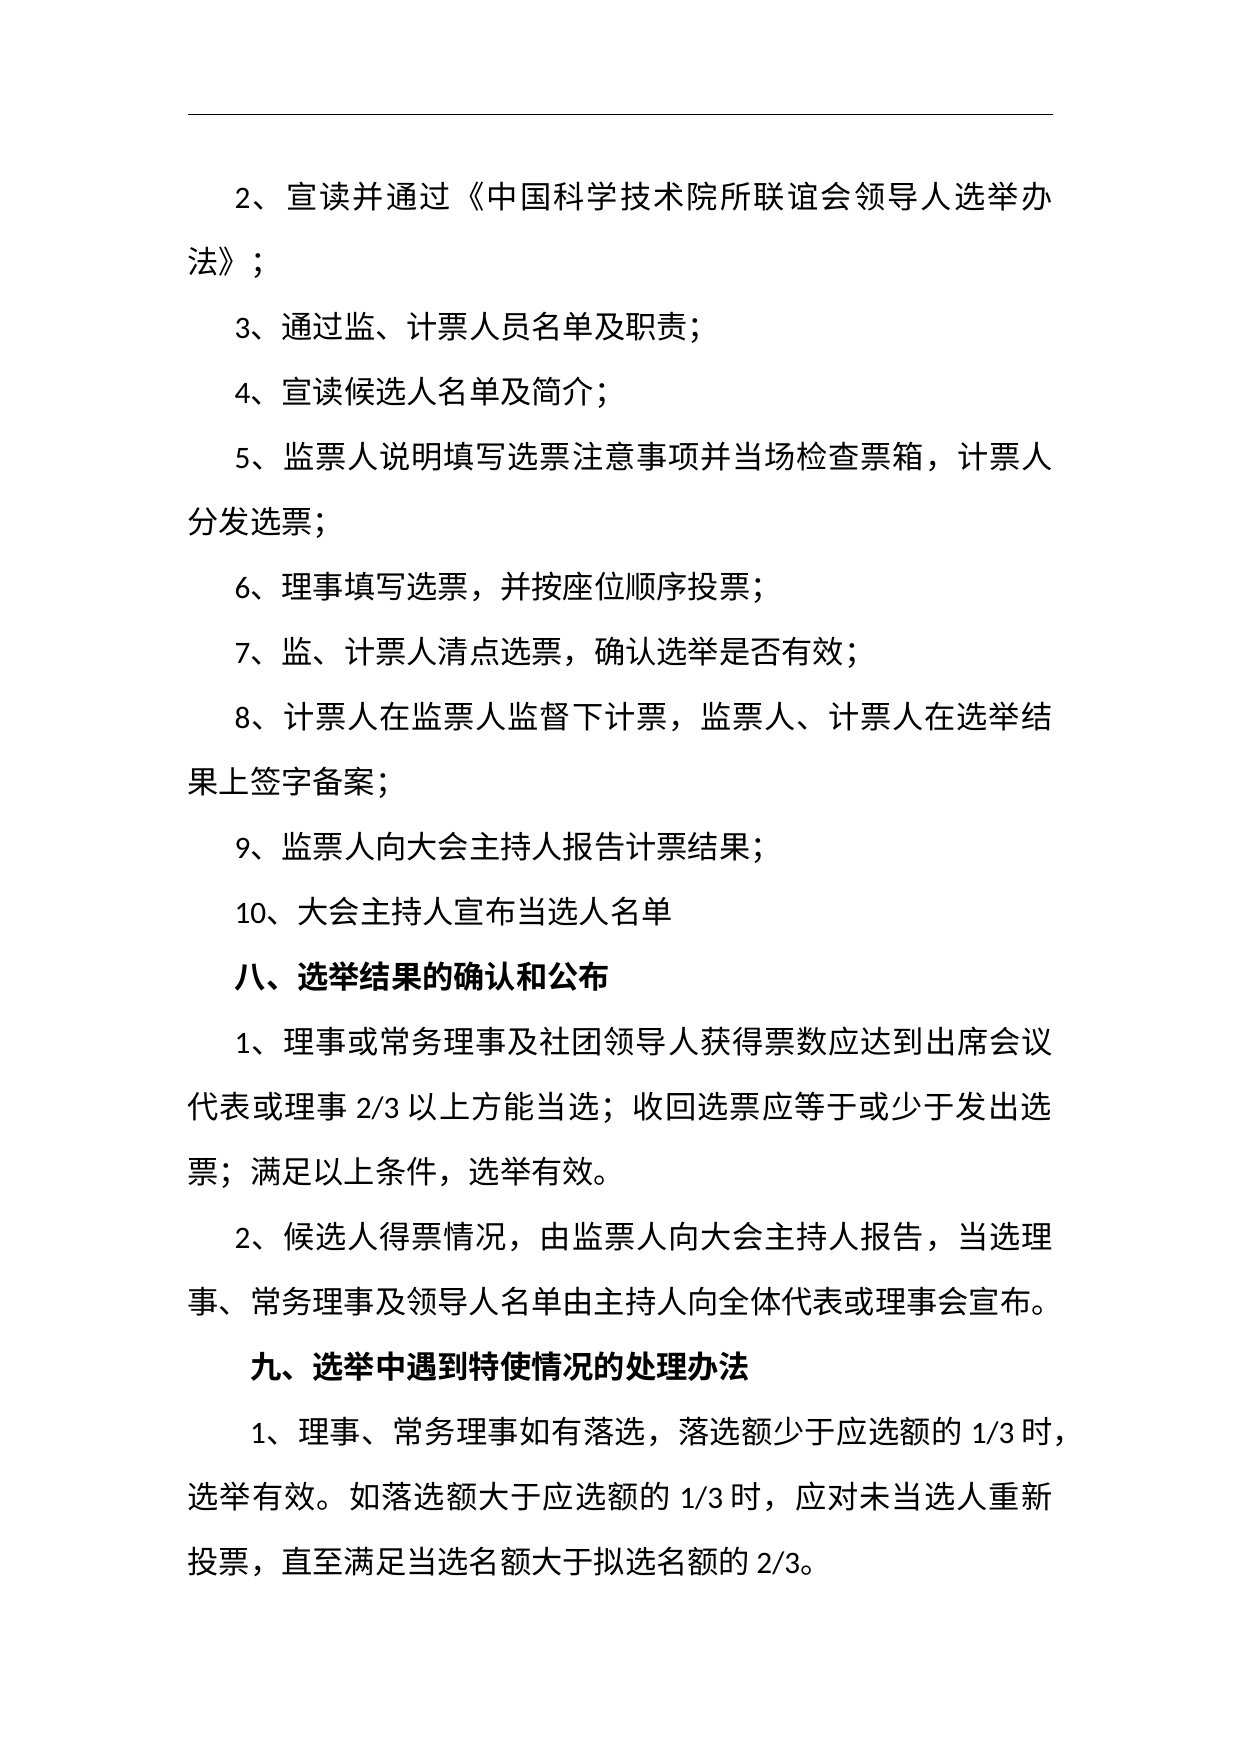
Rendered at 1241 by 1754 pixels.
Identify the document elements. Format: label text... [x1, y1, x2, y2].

text 3、通过监、计票人员名单及职责； [187, 292, 1053, 357]
text 5、监票人说明填写选票注意事项并当场检查票箱，计票人分发选票； [187, 422, 1053, 552]
text 8、计票人在监票人监督下计票，监票人、计票人在选举结果上签字备案； [187, 682, 1053, 812]
text 1、理事、常务理事如有落选，落选额少于应选额的1/3时，选举有效。如落选额大于应选额的1/3时，应对未当选人重新投票，直至满足当选名额大于拟选名额的2/3。 [187, 1397, 1053, 1592]
text 1、理事或常务理事及社团领导人获得票数应达到出席会议代表或理事2/3以上方能当选；收回选票应等于或少于发出选票；满足以上条件，选举有效。 [187, 1007, 1053, 1202]
text 九、选举中遇到特使情况的处理办法 [187, 1332, 1053, 1397]
text 6、理事填写选票，并按座位顺序投票； [187, 552, 1053, 617]
text 2、宣读并通过《中国科学技术院所联谊会领导人选举办法》； [187, 162, 1053, 292]
text 2、候选人得票情况，由监票人向大会主持人报告，当选理事、常务理事及领导人名单由主持人向全体代表或理事会宣布。 [187, 1202, 1053, 1332]
text 4、宣读候选人名单及简介； [187, 357, 1053, 422]
text 7、监、计票人清点选票，确认选举是否有效； [187, 617, 1053, 682]
text 八、选举结果的确认和公布 [187, 942, 1053, 1007]
text 9、监票人向大会主持人报告计票结果； [187, 812, 1053, 877]
text 10、大会主持人宣布当选人名单 [187, 877, 1053, 942]
